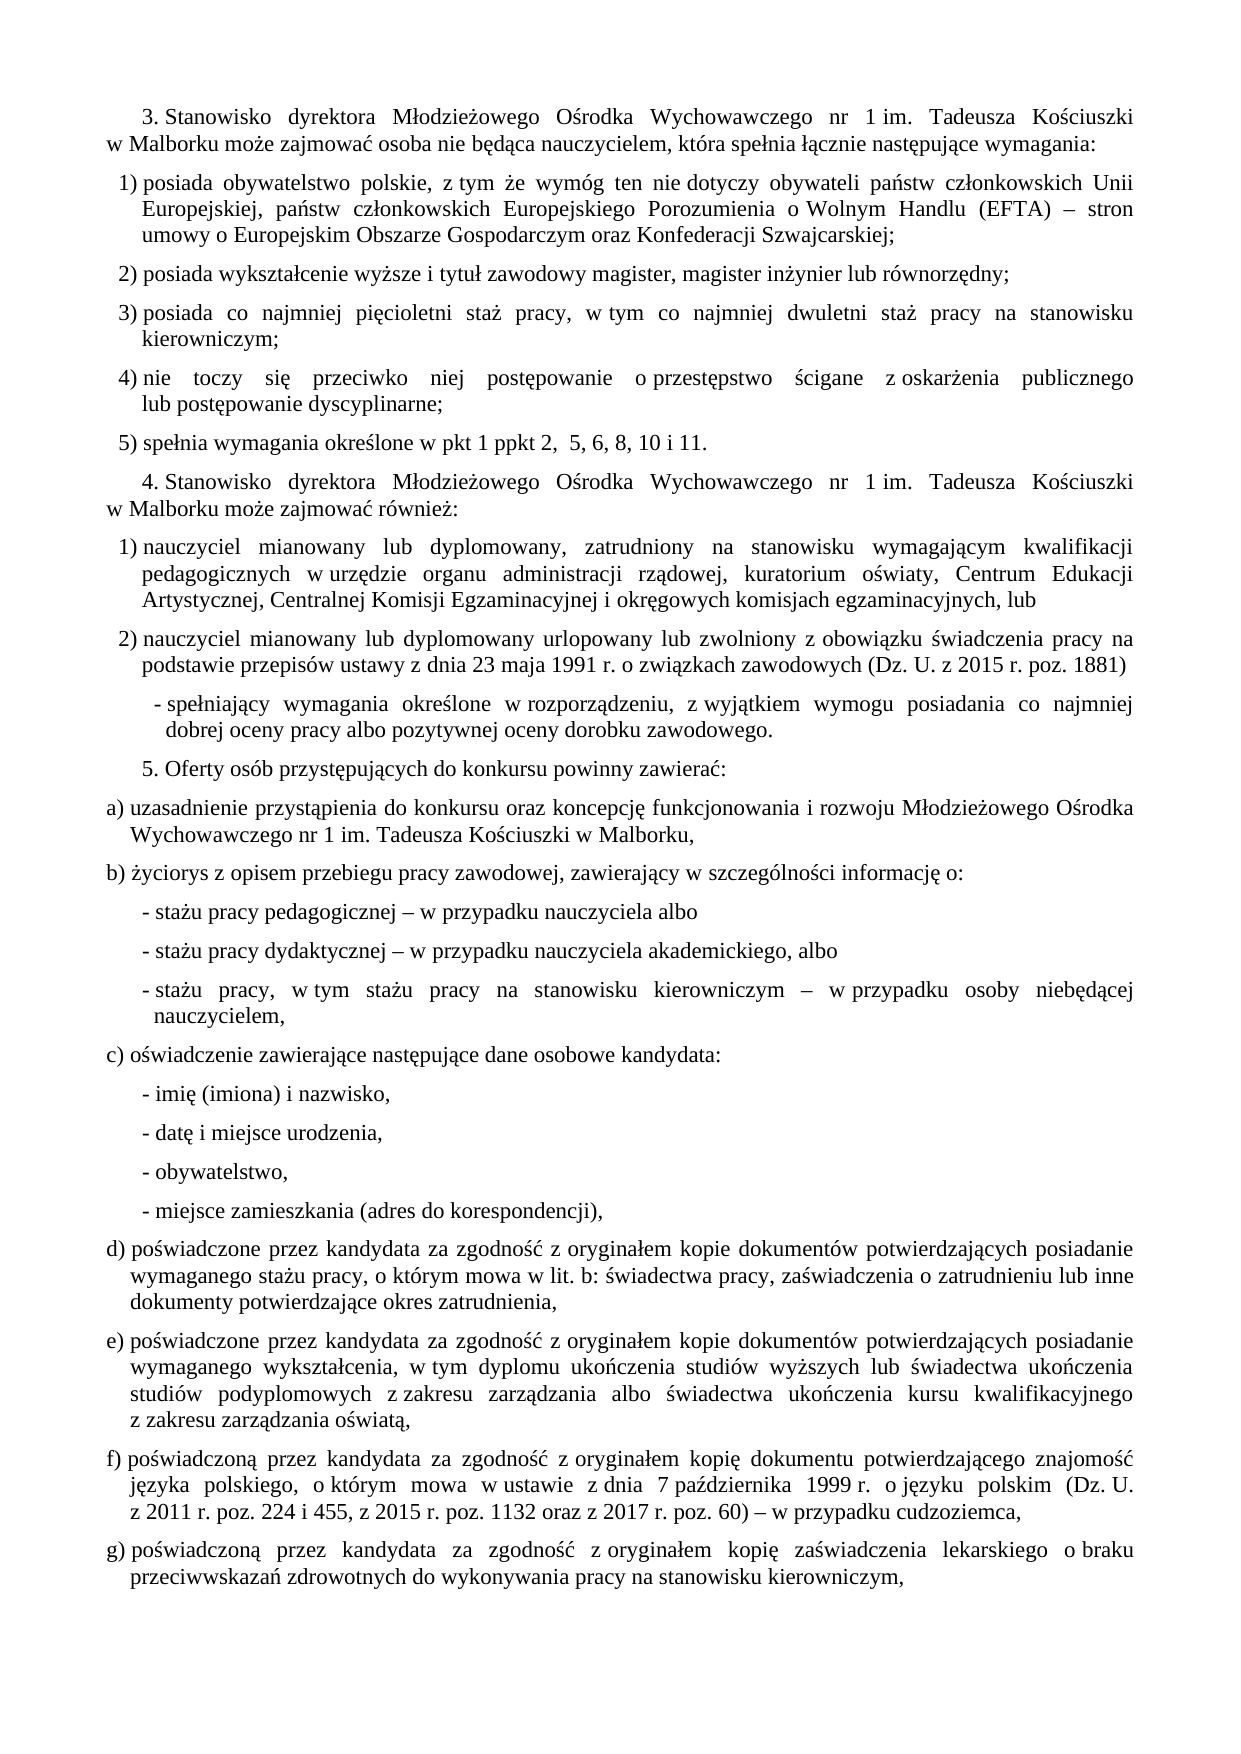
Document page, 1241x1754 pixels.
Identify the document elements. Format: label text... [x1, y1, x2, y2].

text 5. Oferty osób przystępujących do konkursu powinny zawierać: [106, 755, 1134, 782]
text - imię (imiona) i nazwisko, [142, 1080, 1134, 1106]
text b) życiorys z opisem przebiegu pracy zawodowej, zawierający w szczególności informację o: [106, 859, 1134, 886]
text 4. Stanowisko dyrektora Młodzieżowego Ośrodka Wychowawczego nr 1 im. Tadeusza Kościuszki w Malborku może zajmować również: [106, 468, 1134, 521]
text f) poświadczoną przez kandydata za zgodność z oryginałem kopię dokumentu potwierdzającego znajomość języka polskiego, o którym mowa w ustawie z dnia 7 października 1999 r. o języku polskim (Dz. U. z 2011 r. poz. 224 i 455, z 2015 r. poz. 1132 oraz z 2017 r. poz. 60) – w przypadku cudzoziemca, [106, 1445, 1134, 1524]
text 3. Stanowisko dyrektora Młodzieżowego Ośrodka Wychowawczego nr 1 im. Tadeusza Kościuszki w Malborku może zajmować osoba nie będąca nauczycielem, która spełnia łącznie następujące wymagania: [106, 103, 1134, 156]
text 2) posiada wykształcenie wyższe i tytuł zawodowy magister, magister inżynier lub równorzędny; [118, 260, 1134, 286]
text 3) posiada co najmniej pięcioletni staż pracy, w tym co najmniej dwuletni staż pracy na stanowisku kierowniczym; [118, 299, 1134, 352]
text 5) spełnia wymagania określone w pkt 1 ppkt 2, 5, 6, 8, 10 i 11. [118, 429, 1134, 456]
text d) poświadczone przez kandydata za zgodność z oryginałem kopie dokumentów potwierdzających posiadanie wymaganego stażu pracy, o którym mowa w lit. b: świadectwa pracy, zaświadczenia o zatrudnieniu lub inne dokumenty potwierdzające okres zatrudnienia, [106, 1236, 1134, 1314]
text 1) nauczyciel mianowany lub dyplomowany, zatrudniony na stanowisku wymagającym kwalifikacji pedagogicznych w urzędzie organu administracji rządowej, kuratorium oświaty, Centrum Edukacji Artystycznej, Centralnej Komisji Egzaminacyjnej i okręgowych komisjach egzaminacyjnych, lub [118, 533, 1134, 612]
text c) oświadczenie zawierające następujące dane osobowe kandydata: [106, 1041, 1134, 1068]
text - stażu pracy dydaktycznej – w przypadku nauczyciela akademickiego, albo [142, 937, 1134, 963]
text - spełniający wymagania określone w rozporządzeniu, z wyjątkiem wymogu posiadania co najmniej dobrej oceny pracy albo pozytywnej oceny dorobku zawodowego. [153, 690, 1134, 743]
text - obywatelstwo, [142, 1158, 1134, 1184]
text 2) nauczyciel mianowany lub dyplomowany urlopowany lub zwolniony z obowiązku świadczenia pracy na podstawie przepisów ustawy z dnia 23 maja 1991 r. o związkach zawodowych (Dz. U. z 2015 r. poz. 1881) [118, 625, 1134, 678]
text - stażu pracy, w tym stażu pracy na stanowisku kierowniczym – w przypadku osoby niebędącej nauczycielem, [142, 976, 1134, 1029]
text 4) nie toczy się przeciwko niej postępowanie o przestępstwo ścigane z oskarżenia publicznego lub postępowanie dyscyplinarne; [118, 364, 1134, 417]
text - datę i miejsce urodzenia, [142, 1119, 1134, 1145]
text e) poświadczone przez kandydata za zgodność z oryginałem kopie dokumentów potwierdzających posiadanie wymaganego wykształcenia, w tym dyplomu ukończenia studiów wyższych lub świadectwa ukończenia studiów podyplomowych z zakresu zarządzania albo świadectwa ukończenia kursu kwalifikacyjnego z zakresu zarządzania oświatą, [106, 1327, 1134, 1432]
text g) poświadczoną przez kandydata za zgodność z oryginałem kopię zaświadczenia lekarskiego o braku przeciwwskazań zdrowotnych do wykonywania pracy na stanowisku kierowniczym, [106, 1537, 1134, 1589]
text - stażu pracy pedagogicznej – w przypadku nauczyciela albo [142, 898, 1134, 925]
text - miejsce zamieszkania (adres do korespondencji), [142, 1197, 1134, 1223]
text a) uzasadnienie przystąpienia do konkursu oraz koncepcję funkcjonowania i rozwoju Młodzieżowego Ośrodka Wychowawczego nr 1 im. Tadeusza Kościuszki w Malborku, [106, 794, 1134, 847]
text 1) posiada obywatelstwo polskie, z tym że wymóg ten nie dotyczy obywateli państw członkowskich Unii Europejskiej, państw członkowskich Europejskiego Porozumienia o Wolnym Handlu (EFTA) – stron umowy o Europejskim Obszarze Gospodarczym oraz Konfederacji Szwajcarskiej; [118, 168, 1134, 248]
